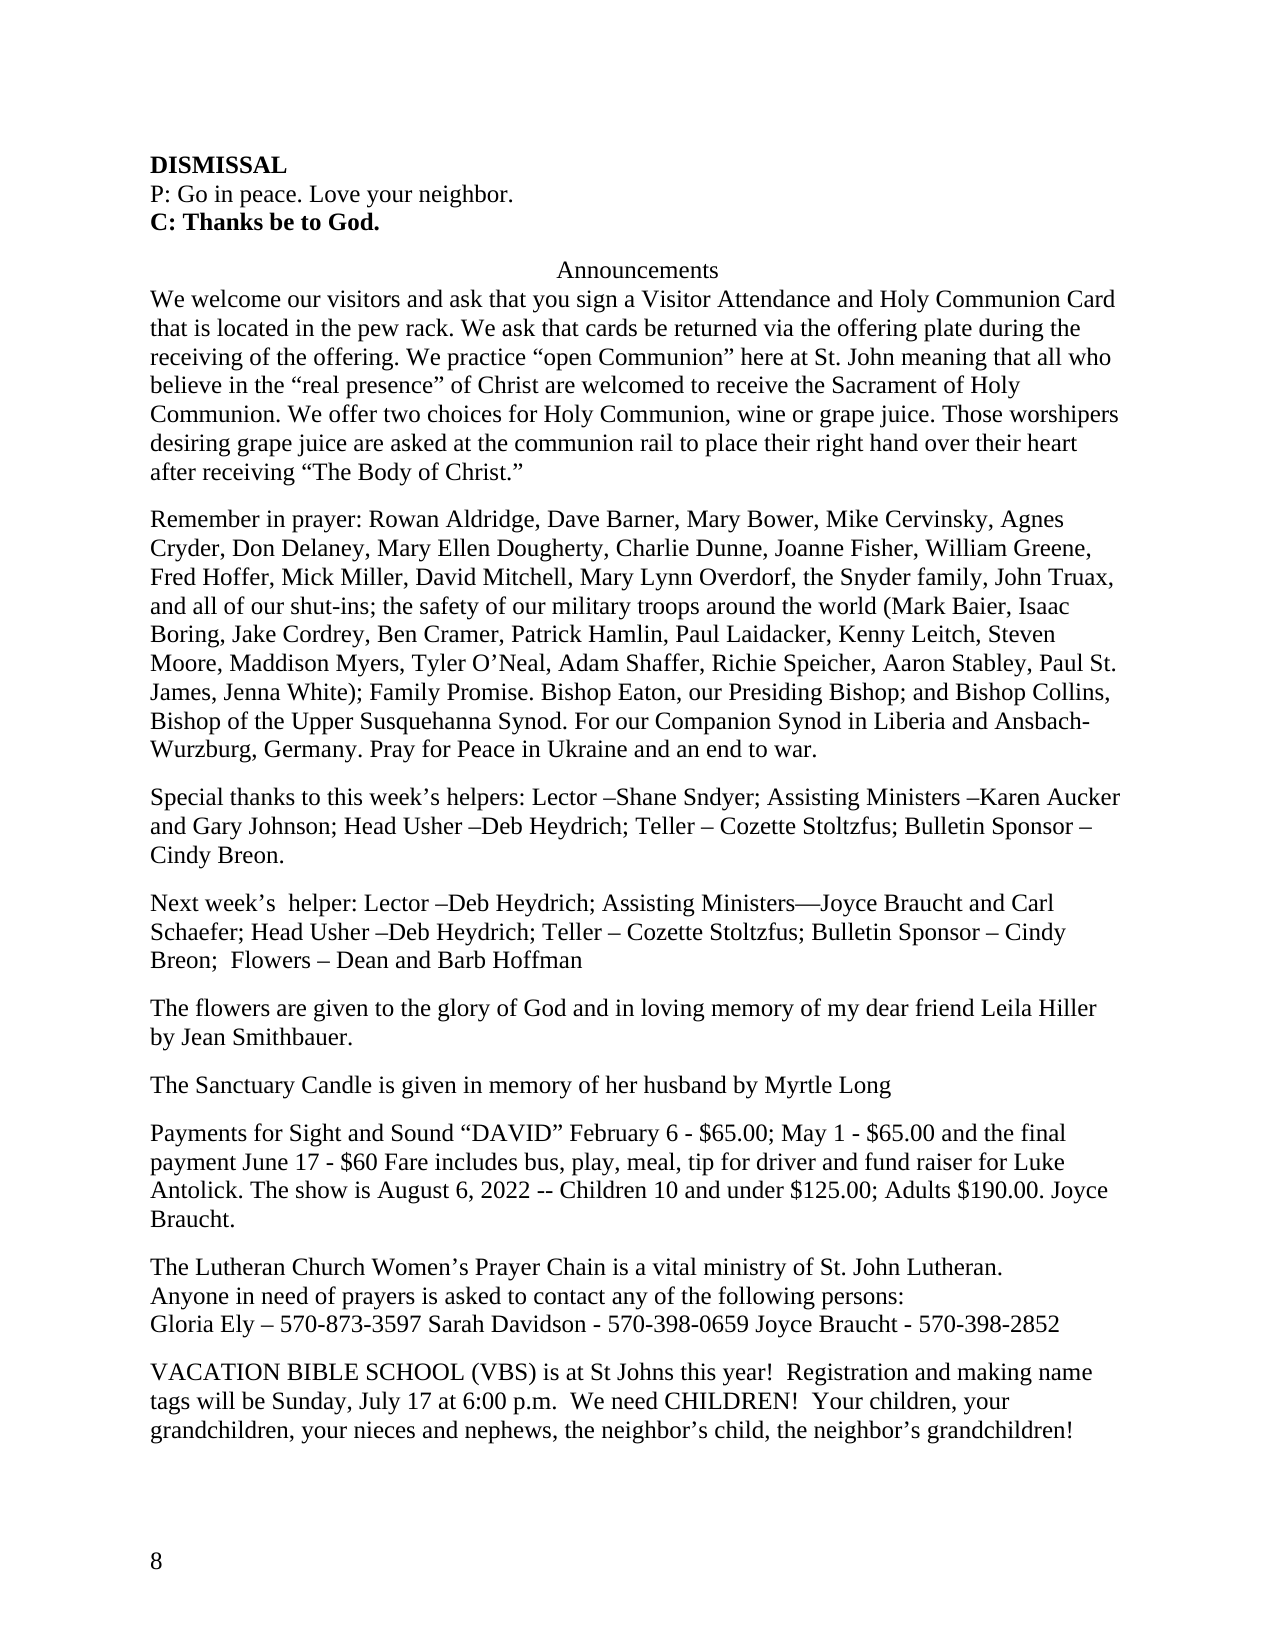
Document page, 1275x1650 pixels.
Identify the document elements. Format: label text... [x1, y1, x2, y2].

text The flowers are given to the glory of God and in loving memory of my dear friend Leila Hiller by Jean Smithbauer. [150, 993, 1125, 1051]
text Remember in prayer: Rowan Aldridge, Dave Barner, Mary Bower, Mike Cervinsky, Agnes Cryder, Don Delaney, Mary Ellen Dougherty, Charlie Dunne, Joanne Fisher, William Greene, Fred Hoffer, Mick Miller, David Mitchell, Mary Lynn Overdorf, the Snyder family, John Truax, and all of our shut-ins; the safety of our military troops around the world (Mark Baier, Isaac Boring, Jake Cordrey, Ben Cramer, Patrick Hamlin, Paul Laidacker, Kenny Leitch, Steven Moore, Maddison Myers, Tyler O’Neal, Adam Shaffer, Richie Speicher, Aaron Stabley, Paul St. James, Jenna White); Family Promise. Bishop Eaton, our Presiding Bishop; and Bishop Collins, Bishop of the Upper Susquehanna Synod. For our Companion Synod in Liberia and Ansbach-Wurzburg, Germany. Pray for Peace in Ukraine and an end to war. [150, 504, 1125, 763]
text Gloria Ely – 570-873-3597 Sarah Davidson - 570-398-0659 Joyce Braucht - 570-398-2852 [150, 1309, 1125, 1338]
text The Sanctuary Candle is given in memory of her husband by Myrtle Long [150, 1070, 1125, 1099]
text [150, 1357, 1125, 1444]
text The Lutheran Church Women’s Prayer Chain is a vital ministry of St. John Lutheran. [150, 1252, 1125, 1281]
text Payments for Sight and Sound “DAVID” February 6 - $65.00; May 1 - $65.00 and the final payment June 17 - $60 Fare includes bus, play, meal, tip for driver and fund raiser for Luke Antolick. The show is August 6, 2022 -- Children 10 and under $125.00; Adults $190.00. Joyce Braucht. [150, 1118, 1125, 1233]
text We welcome our visitors and ask that you sign a Visitor Attendance and Holy Communion Card that is located in the pew rack. We ask that cards be returned via the offering plate during the receiving of the offering. We practice “open Communion” here at St. John meaning that all who believe in the “real presence” of Christ are welcomed to receive the Sacrament of Holy Communion. We offer two choices for Holy Communion, wine or grape juice. Those worshipers desiring grape juice are asked at the communion rail to place their right hand over their heart after receiving “The Body of Christ.” [150, 284, 1125, 485]
text C: Thanks be to God. [150, 207, 1125, 236]
text Anyone in need of prayers is asked to contact any of the following persons: [150, 1281, 1125, 1309]
text Next week’s helper: Lector –Deb Heydrich; Assisting Ministers—Joyce Braucht and Carl Schaefer; Head Usher –Deb Heydrich; Teller – Cozette Stoltzfus; Bulletin Sponsor – Cindy Breon; Flowers – Dean and Barb Hoffman [150, 888, 1125, 974]
text P: Go in peace. Love your neighbor. [150, 179, 1125, 207]
text Announcements [150, 255, 1125, 284]
text Special thanks to this week’s helpers: Lector –Shane Sndyer; Assisting Ministers –Karen Aucker and Gary Johnson; Head Usher –Deb Heydrich; Teller – Cozette Stoltzfus; Bulletin Sponsor – Cindy Breon. [150, 782, 1125, 869]
text Dismissal [150, 150, 1125, 179]
